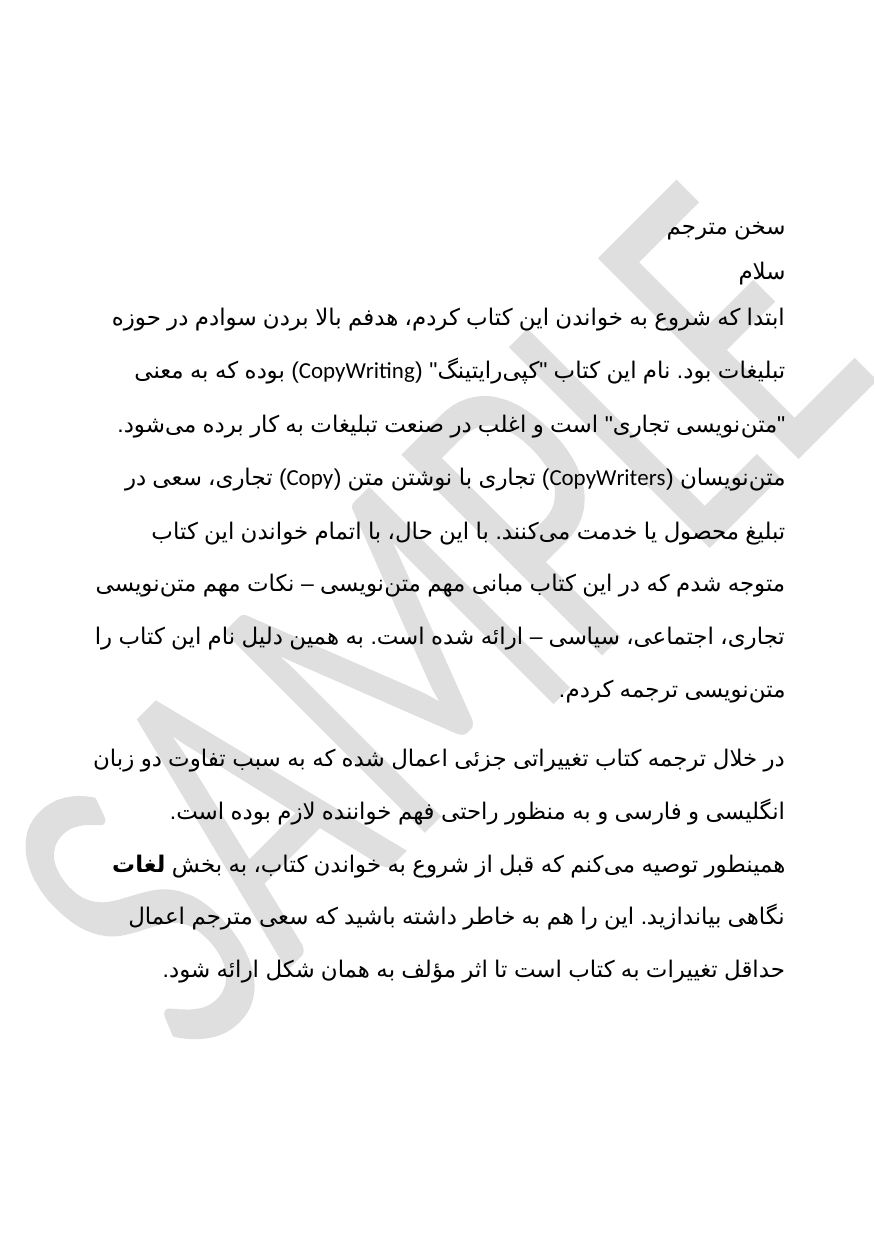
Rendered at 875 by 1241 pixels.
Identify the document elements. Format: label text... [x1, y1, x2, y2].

text سخن مترجم [89, 213, 785, 239]
text سلام [89, 258, 785, 285]
text ابتدا که شروع به خواندن این کتاب کردم، هدفم بالا بردن سوادم در حوزه تبلیغات بود. نام این کتاب "کپی‌رایتینگ" (CopyWriting) بوده که به معنی "متن‌نویسی تجاری" است و اغلب در صنعت تبلیغات به کار برده می‌شود. متن‌نویسان (CopyWriters) تجاری با نوشتن متن (Copy) تجاری، سعی در تبلیغ محصول یا خدمت می‌کنند. با این حال، با اتمام خواندن این کتاب متوجه شدم که در این کتاب مبانی مهم متن‌نویسی – نکات مهم متن‌نویسی تجاری، اجتماعی، سیاسی – ارائه شده است. به همین دلیل نام این کتاب را متن‌نویسی ترجمه کردم. [89, 303, 785, 702]
text در خلال ترجمه کتاب تغییراتی جزئی اعمال شده که به سبب تفاوت دو زبان انگلیسی و فارسی و به منظور راحتی فهم خواننده لازم بوده است. همینطور توصیه می‌کنم که قبل از شروع به خواندن کتاب، به بخش لغات نگاهی بیاندازید. این را هم به خاطر داشته باشید که سعی مترجم اعمال حداقل تغییرات به کتاب است تا اثر مؤلف به همان شکل ارائه شود. [89, 745, 785, 982]
